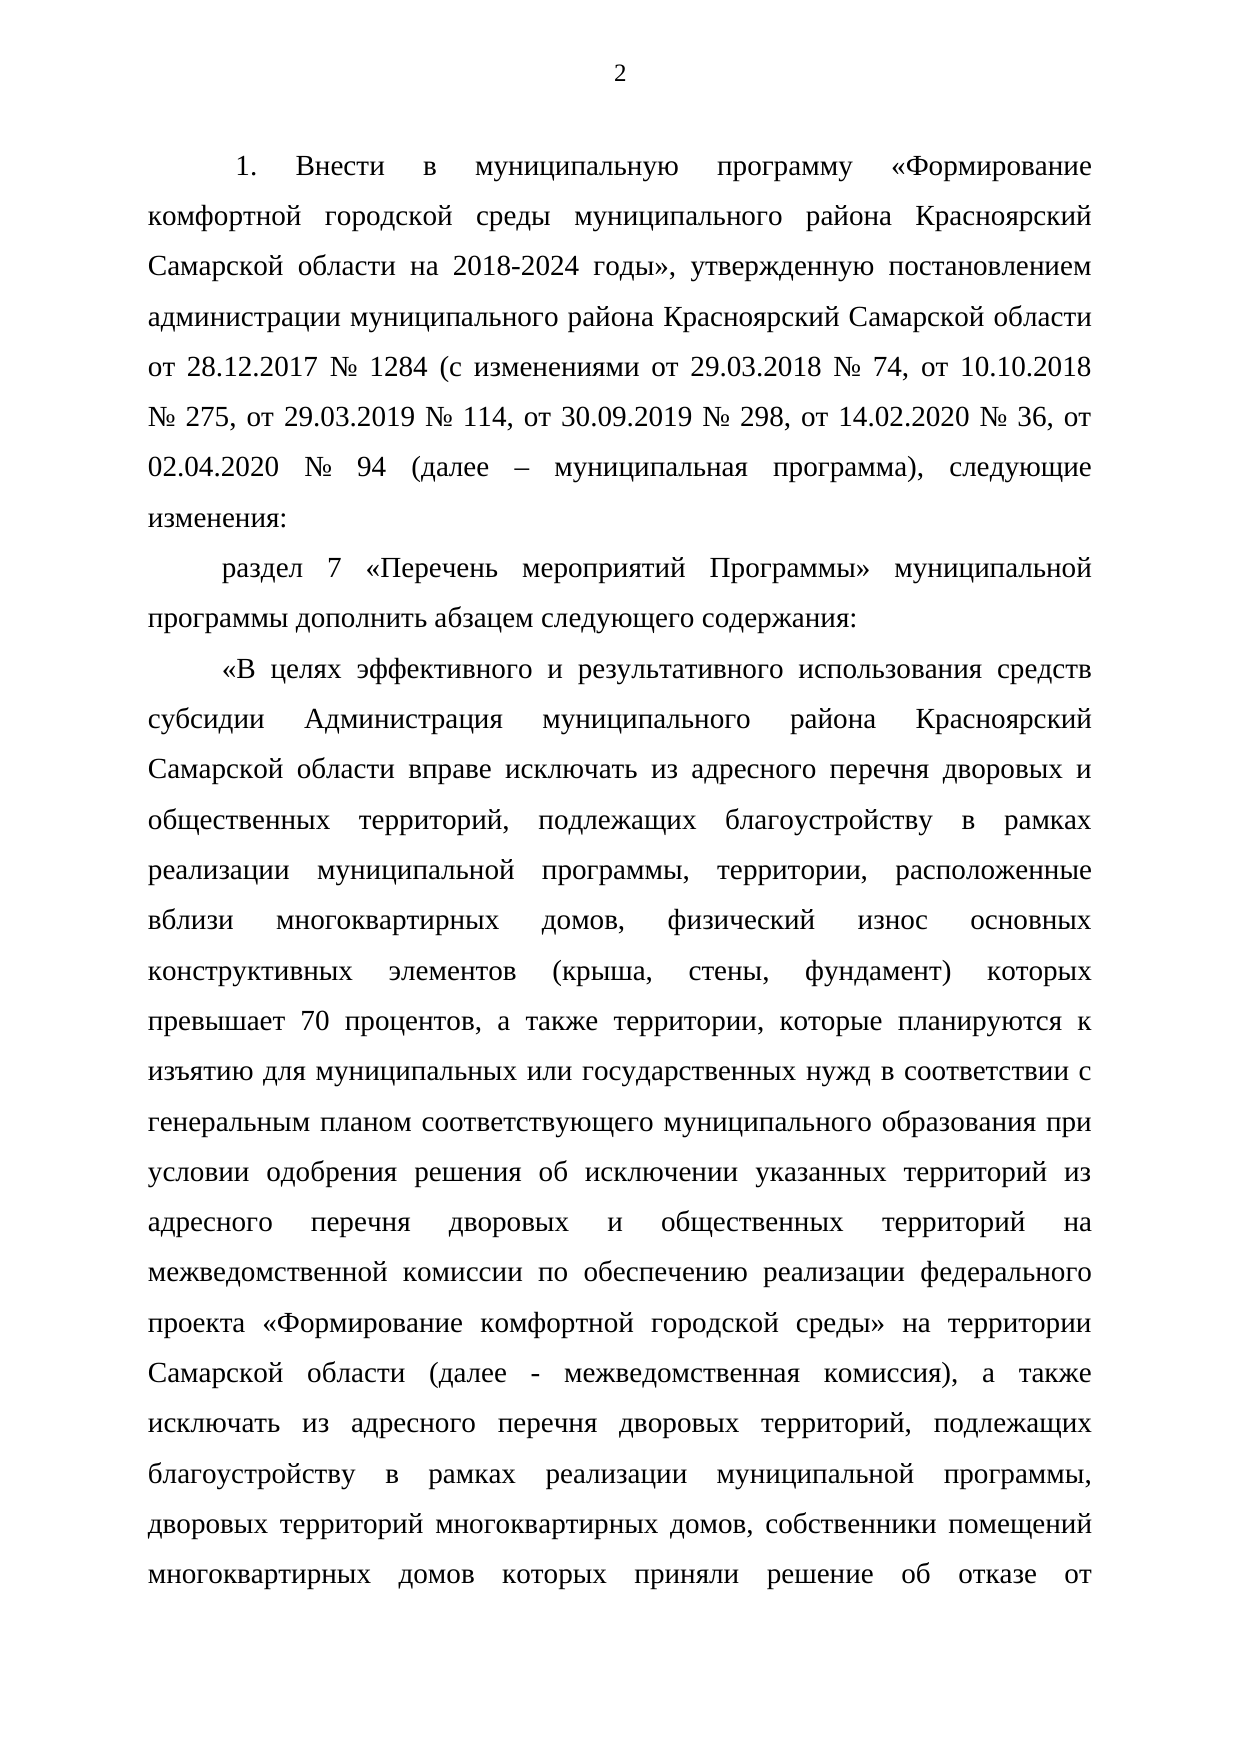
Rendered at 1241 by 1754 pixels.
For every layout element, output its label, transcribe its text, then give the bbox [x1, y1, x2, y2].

text раздел 7 «Перечень мероприятий Программы» муниципальной программы дополнить абзацем следующего содержания: [148, 550, 1092, 634]
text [148, 651, 1092, 1590]
title 1. Внести в муниципальную программу «Формирование комфортной городской среды муниципального района Красноярский Самарской области на 2018-2024 годы», утвержденную постановлением администрации муниципального района Красноярский Самарской области от 28.12.2017 № 1284 (с изменениями от 29.03.2018 № 74, от 10.10.2018 № 275, от 29.03.2019 № 114, от 30.09.2019 № 298, от 14.02.2020 № 36, от 02.04.2020 № 94 (далее – муниципальная программа), следующие изменения: [148, 148, 1092, 533]
